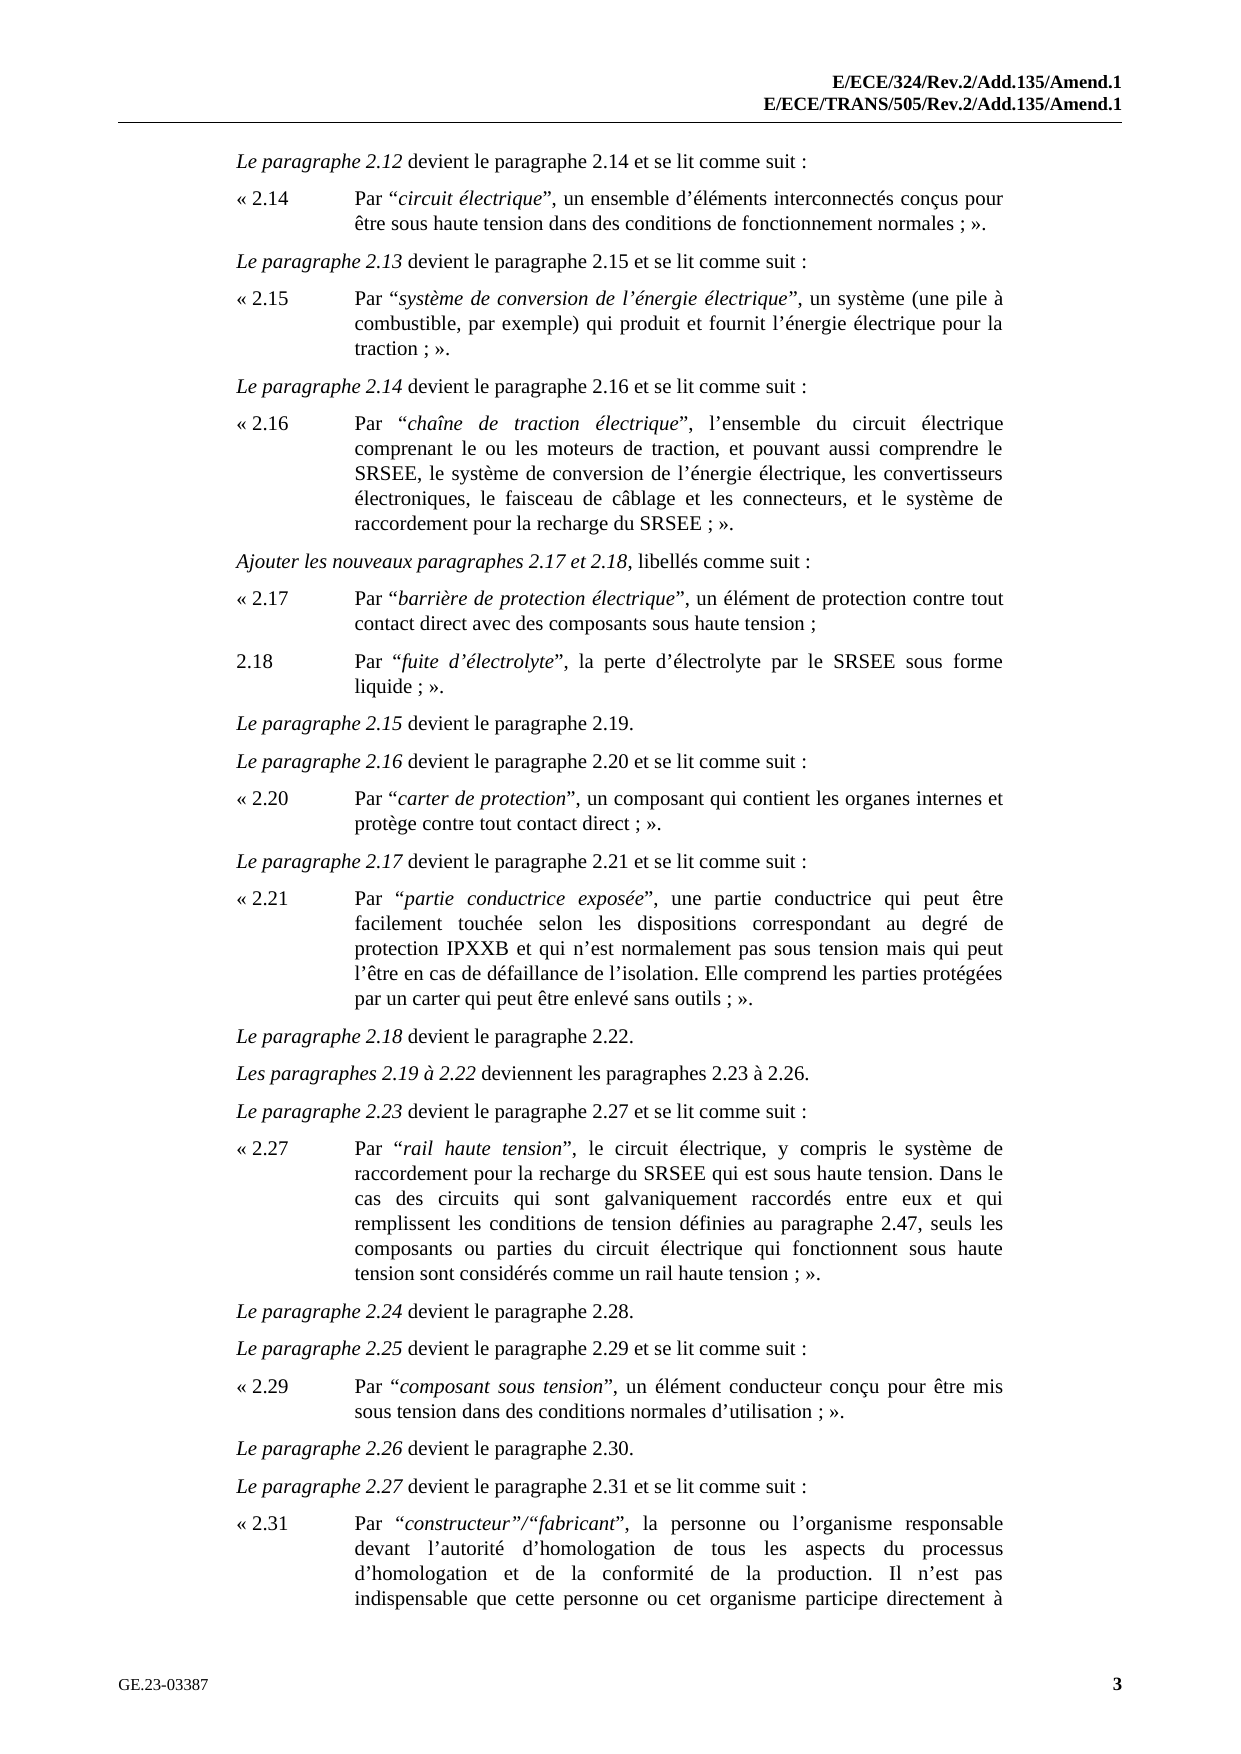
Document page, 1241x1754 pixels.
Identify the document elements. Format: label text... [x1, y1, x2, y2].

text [236, 1510, 1004, 1610]
text « 2.17 Par “barrière de protection électrique”, un élément de protection contre tout contact direct avec des composants sous haute tension ; [236, 585, 1004, 635]
text Le paragraphe 2.16 devient le paragraphe 2.20 et se lit comme suit : [236, 748, 1004, 773]
text Le paragraphe 2.25 devient le paragraphe 2.29 et se lit comme suit : [236, 1335, 1004, 1360]
text Le paragraphe 2.18 devient le paragraphe 2.22. [236, 1023, 1004, 1048]
text « 2.27 Par “rail haute tension”, le circuit électrique, y compris le système de raccordement pour la recharge du SRSEE qui est sous haute tension. Dans le cas des circuits qui sont galvaniquement raccordés entre eux et qui remplissent les conditions de tension définies au paragraphe 2.47, seuls les composants ou parties du circuit électrique qui fonctionnent sous haute tension sont considérés comme un rail haute tension ; ». [236, 1135, 1004, 1285]
text Ajouter les nouveaux paragraphes 2.17 et 2.18, libellés comme suit : [236, 548, 1004, 573]
text 2.18 Par “fuite d’électrolyte”, la perte d’électrolyte par le SRSEE sous forme liquide ; ». [236, 648, 1004, 698]
text Le paragraphe 2.12 devient le paragraphe 2.14 et se lit comme suit : [236, 148, 1004, 173]
text « 2.29 Par “composant sous tension”, un élément conducteur conçu pour être mis sous tension dans des conditions normales d’utilisation ; ». [236, 1373, 1004, 1423]
text Le paragraphe 2.17 devient le paragraphe 2.21 et se lit comme suit : [236, 848, 1004, 873]
text « 2.21 Par “partie conductrice exposée”, une partie conductrice qui peut être facilement touchée selon les dispositions correspondant au degré de protection IPXXB et qui n’est normalement pas sous tension mais qui peut l’être en cas de défaillance de l’isolation. Elle comprend les parties protégées par un carter qui peut être enlevé sans outils ; ». [236, 885, 1004, 1010]
text Le paragraphe 2.15 devient le paragraphe 2.19. [236, 710, 1004, 735]
text « 2.16 Par “chaîne de traction électrique”, l’ensemble du circuit électrique comprenant le ou les moteurs de traction, et pouvant aussi comprendre le SRSEE, le système de conversion de l’énergie électrique, les convertisseurs électroniques, le faisceau de câblage et les connecteurs, et le système de raccordement pour la recharge du SRSEE ; ». [236, 410, 1004, 535]
text Les paragraphes 2.19 à 2.22 deviennent les paragraphes 2.23 à 2.26. [236, 1060, 1004, 1085]
text « 2.14 Par “circuit électrique”, un ensemble d’éléments interconnectés conçus pour être sous haute tension dans des conditions de fonctionnement normales ; ». [236, 185, 1004, 235]
text Le paragraphe 2.26 devient le paragraphe 2.30. [236, 1435, 1004, 1460]
text Le paragraphe 2.23 devient le paragraphe 2.27 et se lit comme suit : [236, 1098, 1004, 1123]
text Le paragraphe 2.14 devient le paragraphe 2.16 et se lit comme suit : [236, 373, 1004, 398]
text Le paragraphe 2.24 devient le paragraphe 2.28. [236, 1298, 1004, 1323]
text « 2.15 Par “système de conversion de l’énergie électrique”, un système (une pile à combustible, par exemple) qui produit et fournit l’énergie électrique pour la traction ; ». [236, 285, 1004, 360]
text Le paragraphe 2.13 devient le paragraphe 2.15 et se lit comme suit : [236, 248, 1004, 273]
text « 2.20 Par “carter de protection”, un composant qui contient les organes internes et protège contre tout contact direct ; ». [236, 785, 1004, 835]
text Le paragraphe 2.27 devient le paragraphe 2.31 et se lit comme suit : [236, 1473, 1004, 1498]
